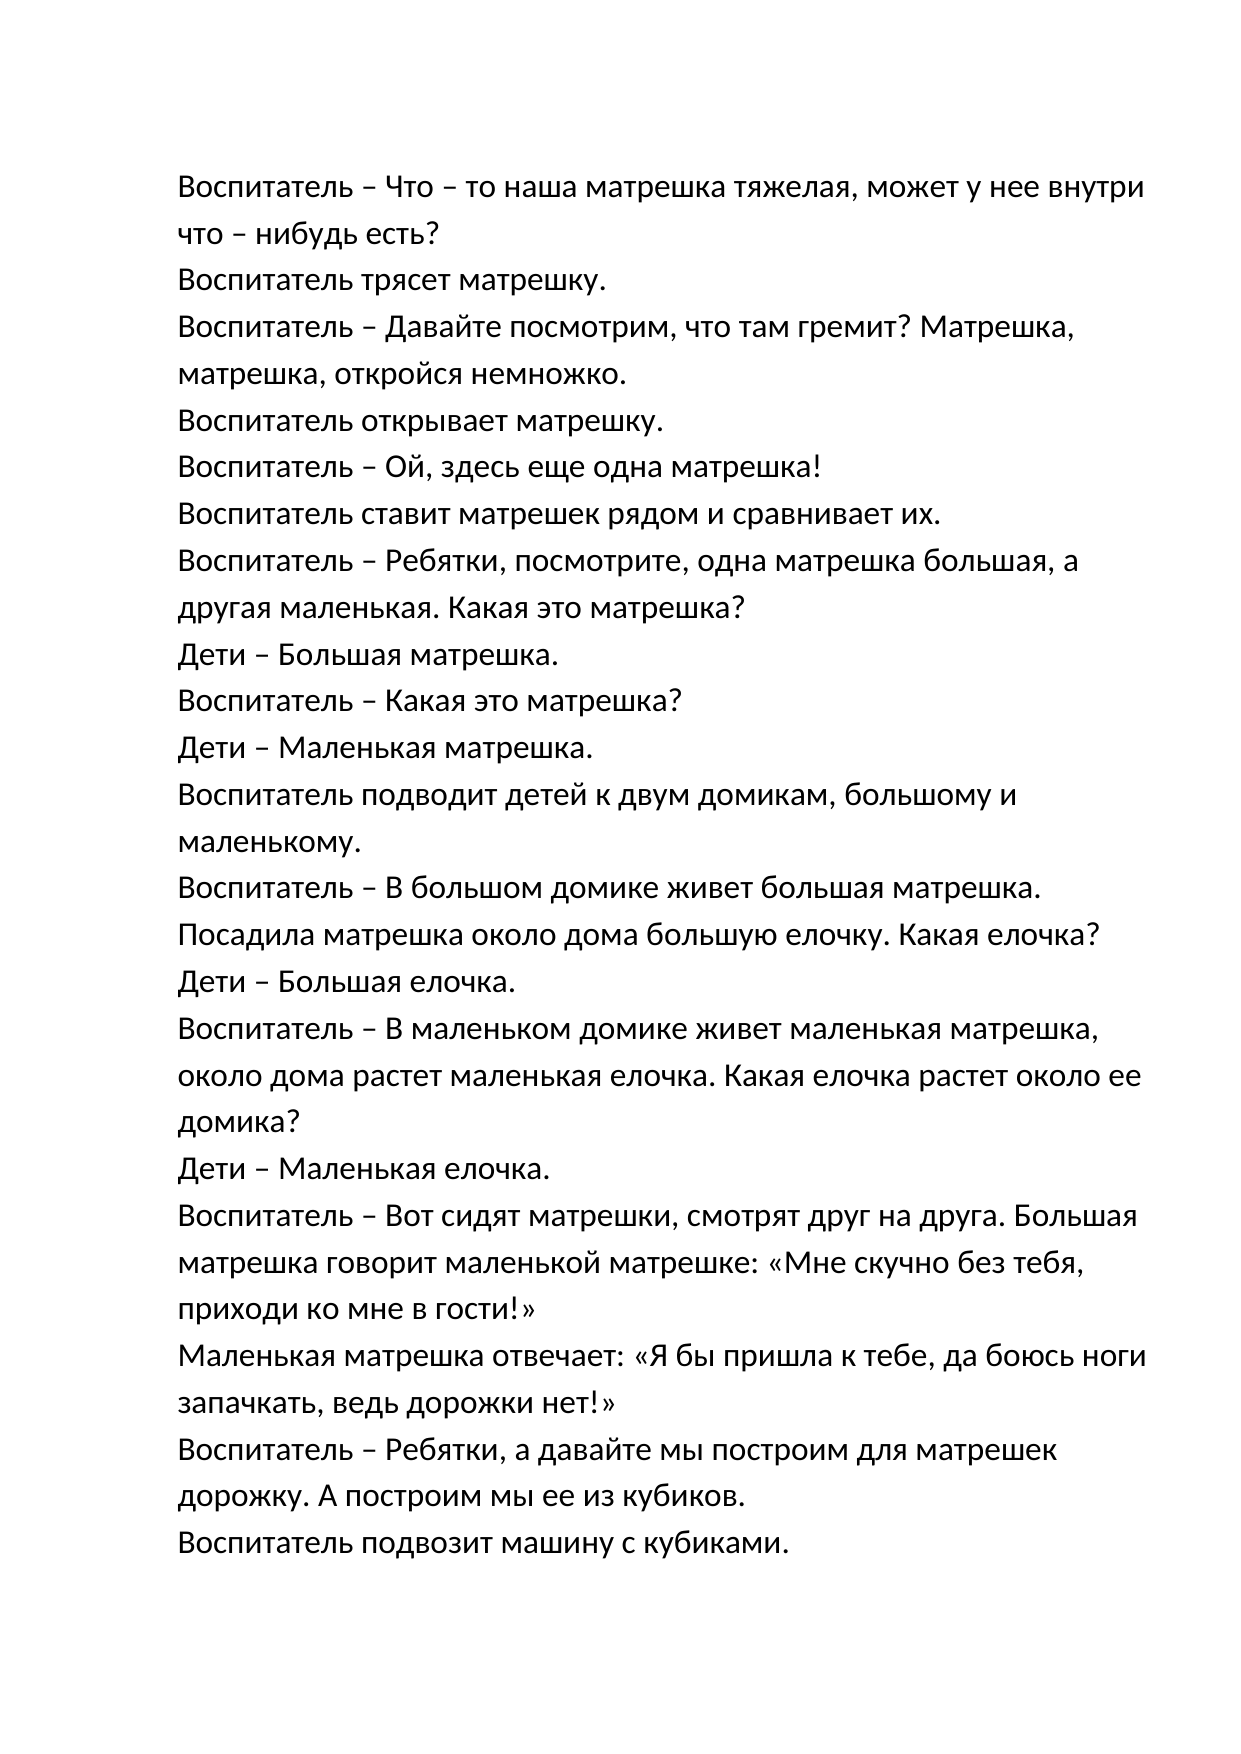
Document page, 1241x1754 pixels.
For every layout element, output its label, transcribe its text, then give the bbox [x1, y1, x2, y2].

text Воспитатель ставит матрешек рядом и сравнивает их. [177, 492, 1152, 533]
text Воспитатель подводит детей к двум домикам, большому и маленькому. [177, 773, 1152, 860]
text Воспитатель – Что – то наша матрешка тяжелая, может у нее внутри что – нибудь есть? [177, 165, 1152, 252]
text Дети – Большая елочка. [177, 960, 1152, 1001]
text Воспитатель – Ой, здесь еще одна матрешка! [177, 446, 1152, 486]
text Воспитатель – Давайте посмотрим, что там гремит? Матрешка, матрешка, откройся немножко. [177, 305, 1152, 393]
text Воспитатель – Ребятки, а давайте мы построим для матрешек дорожку. А построим мы ее из кубиков. [177, 1428, 1152, 1515]
text Воспитатель – В большом домике живет большая матрешка. Посадила матрешка около дома большую елочку. Какая елочка? [177, 866, 1152, 954]
text Воспитатель – В маленьком домике живет маленькая матрешка, около дома растет маленькая елочка. Какая елочка растет около ее домика? [177, 1007, 1152, 1141]
text Воспитатель – Какая это матрешка? [177, 679, 1152, 720]
text Воспитатель открывает матрешку. [177, 399, 1152, 439]
text Маленькая матрешка отвечает: «Я бы пришла к тебе, да боюсь ноги запачкать, ведь дорожки нет!» [177, 1334, 1152, 1422]
text Воспитатель подвозит машину с кубиками. [177, 1521, 1152, 1562]
text Воспитатель – Вот сидят матрешки, смотрят друг на друга. Большая матрешка говорит маленькой матрешке: «Мне скучно без тебя, приходи ко мне в гости!» [177, 1194, 1152, 1328]
text Воспитатель трясет матрешку. [177, 258, 1152, 299]
text Дети – Маленькая матрешка. [177, 726, 1152, 767]
text Дети – Большая матрешка. [177, 633, 1152, 673]
text Дети – Маленькая елочка. [177, 1147, 1152, 1188]
text Воспитатель – Ребятки, посмотрите, одна матрешка большая, а другая маленькая. Какая это матрешка? [177, 539, 1152, 627]
